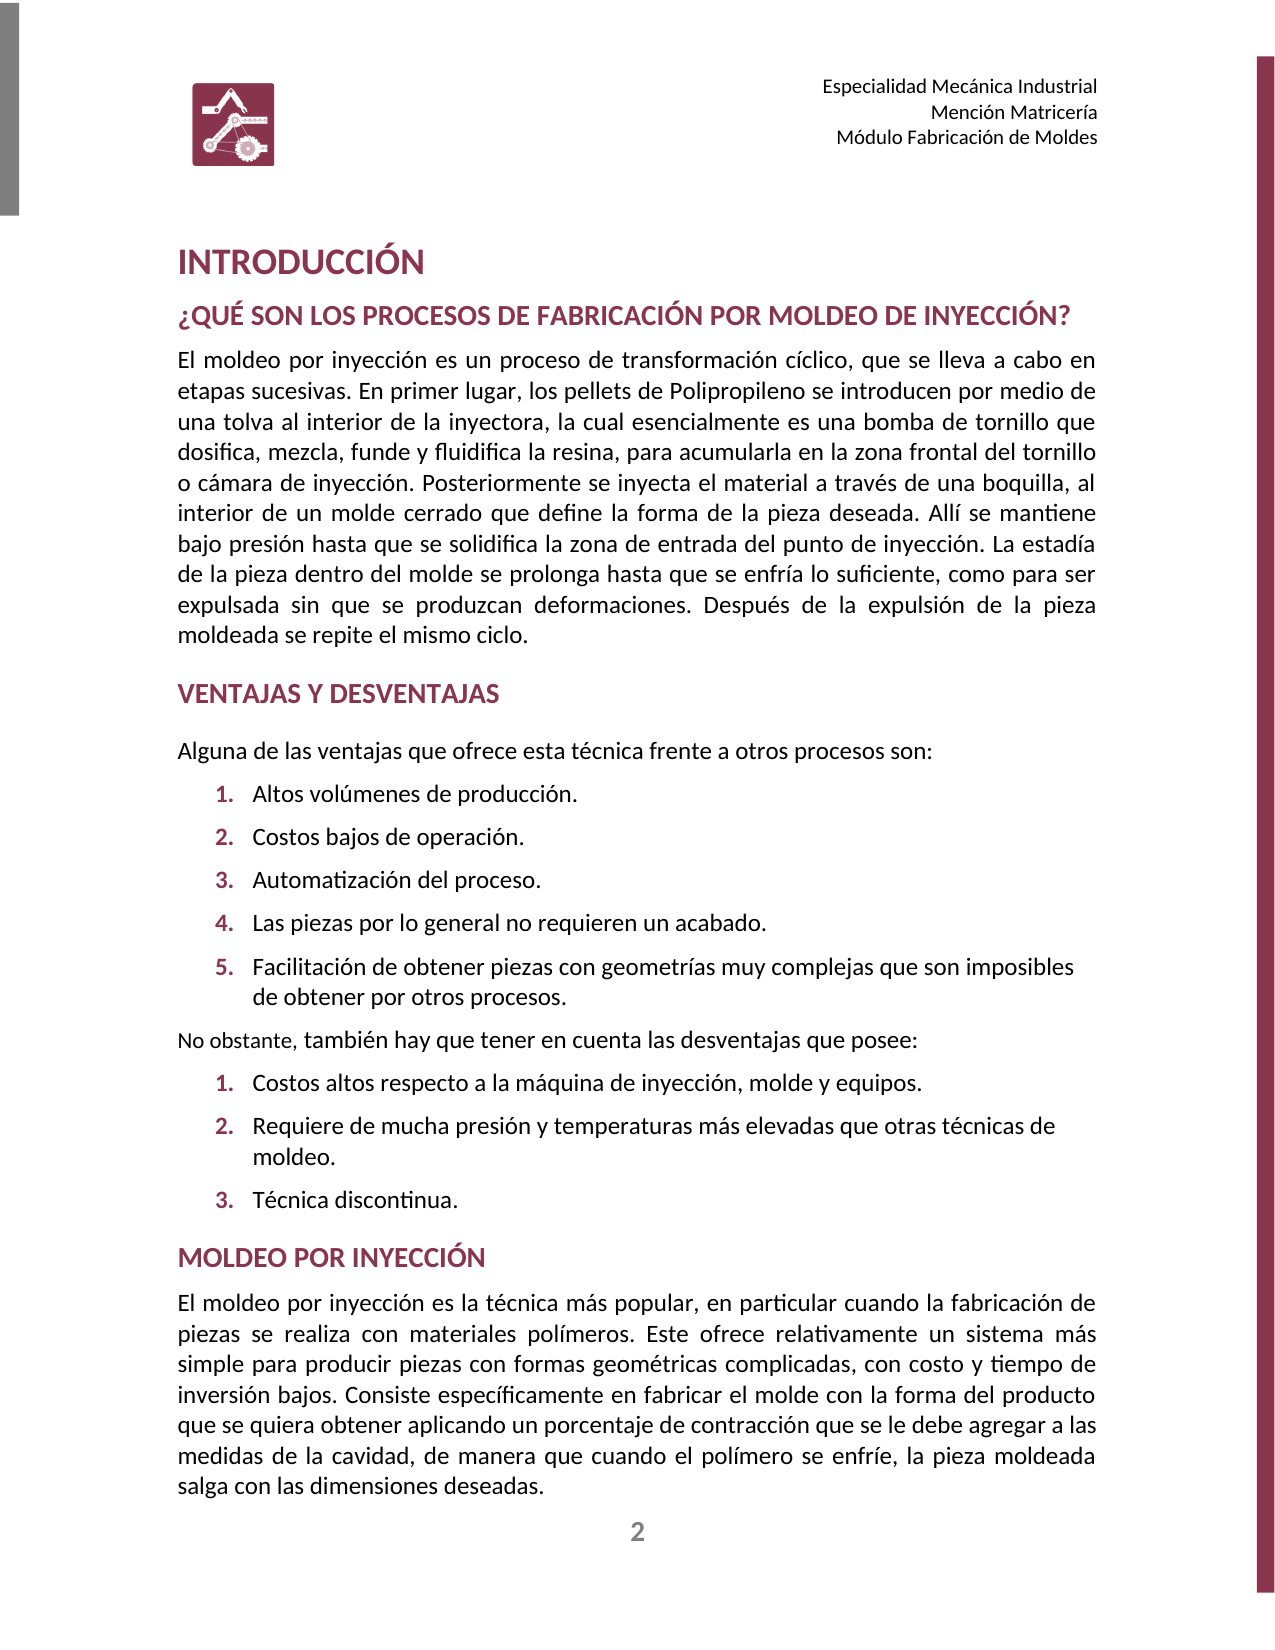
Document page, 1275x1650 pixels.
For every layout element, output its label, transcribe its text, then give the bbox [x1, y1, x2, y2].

list Costos altos respecto a la máquina de inyección, molde y equipos. [215, 1067, 1098, 1098]
text Alguna de las ventajas que ofrece esta técnica frente a otros procesos son: [177, 736, 1098, 766]
text El moldeo por inyección es la técnica más popular, en particular cuando la fabricación de piezas se realiza con materiales polímeros. Este ofrece relativamente un sistema más simple para producir piezas con formas geométricas complicadas, con costo y tiempo de inversión bajos. Consiste específicamente en fabricar el molde con la forma del producto que se quiera obtener aplicando un porcentaje de contracción que se le debe agregar a las medidas de la cavidad, de manera que cuando el polímero se enfríe, la pieza moldeada salga con las dimensiones deseadas. [177, 1287, 1098, 1501]
picture [192, 83, 275, 166]
list Costos bajos de operación. [215, 822, 1098, 852]
list Facilitación de obtener piezas con geometrías muy complejas que son imposibles de obtener por otros procesos. [215, 951, 1098, 1012]
list Altos volúmenes de producción. [215, 778, 1098, 809]
text ¿QUÉ SON LOS PROCESOS DE FABRICACIÓN POR MOLDEO DE INYECCIÓN? [177, 297, 1098, 332]
subtitle INTRODUCCIÓN [177, 238, 1098, 284]
list Las piezas por lo general no requieren un acabado. [215, 908, 1098, 938]
list Automatización del proceso. [215, 864, 1098, 895]
list Requiere de mucha presión y temperaturas más elevadas que otras técnicas de moldeo. [215, 1110, 1098, 1171]
text No obstante, también hay que tener en cuenta las desventajas que posee: [177, 1024, 1098, 1055]
text MOLDEO POR INYECCIÓN [177, 1239, 1098, 1275]
text VENTAJAS Y DESVENTAJAS [177, 675, 1098, 711]
list Técnica discontinua. [215, 1184, 1098, 1214]
text El moldeo por inyección es un proceso de transformación cíclico, que se lleva a cabo en etapas sucesivas. En primer lugar, los pellets de Polipropileno se introducen por medio de una tolva al interior de la inyectora, la cual esencialmente es una bomba de tornillo que dosifica, mezcla, funde y fluidifica la resina, para acumularla en la zona frontal del tornillo o cámara de inyección. Posteriormente se inyecta el material a través de una boquilla, al interior de un molde cerrado que define la forma de la pieza deseada. Allí se mantiene bajo presión hasta que se solidifica la zona de entrada del punto de inyección. La estadía de la pieza dentro del molde se prolonga hasta que se enfría lo suficiente, como para ser expulsada sin que se produzcan deformaciones. Después de la expulsión de la pieza moldeada se repite el mismo ciclo. [177, 345, 1098, 650]
